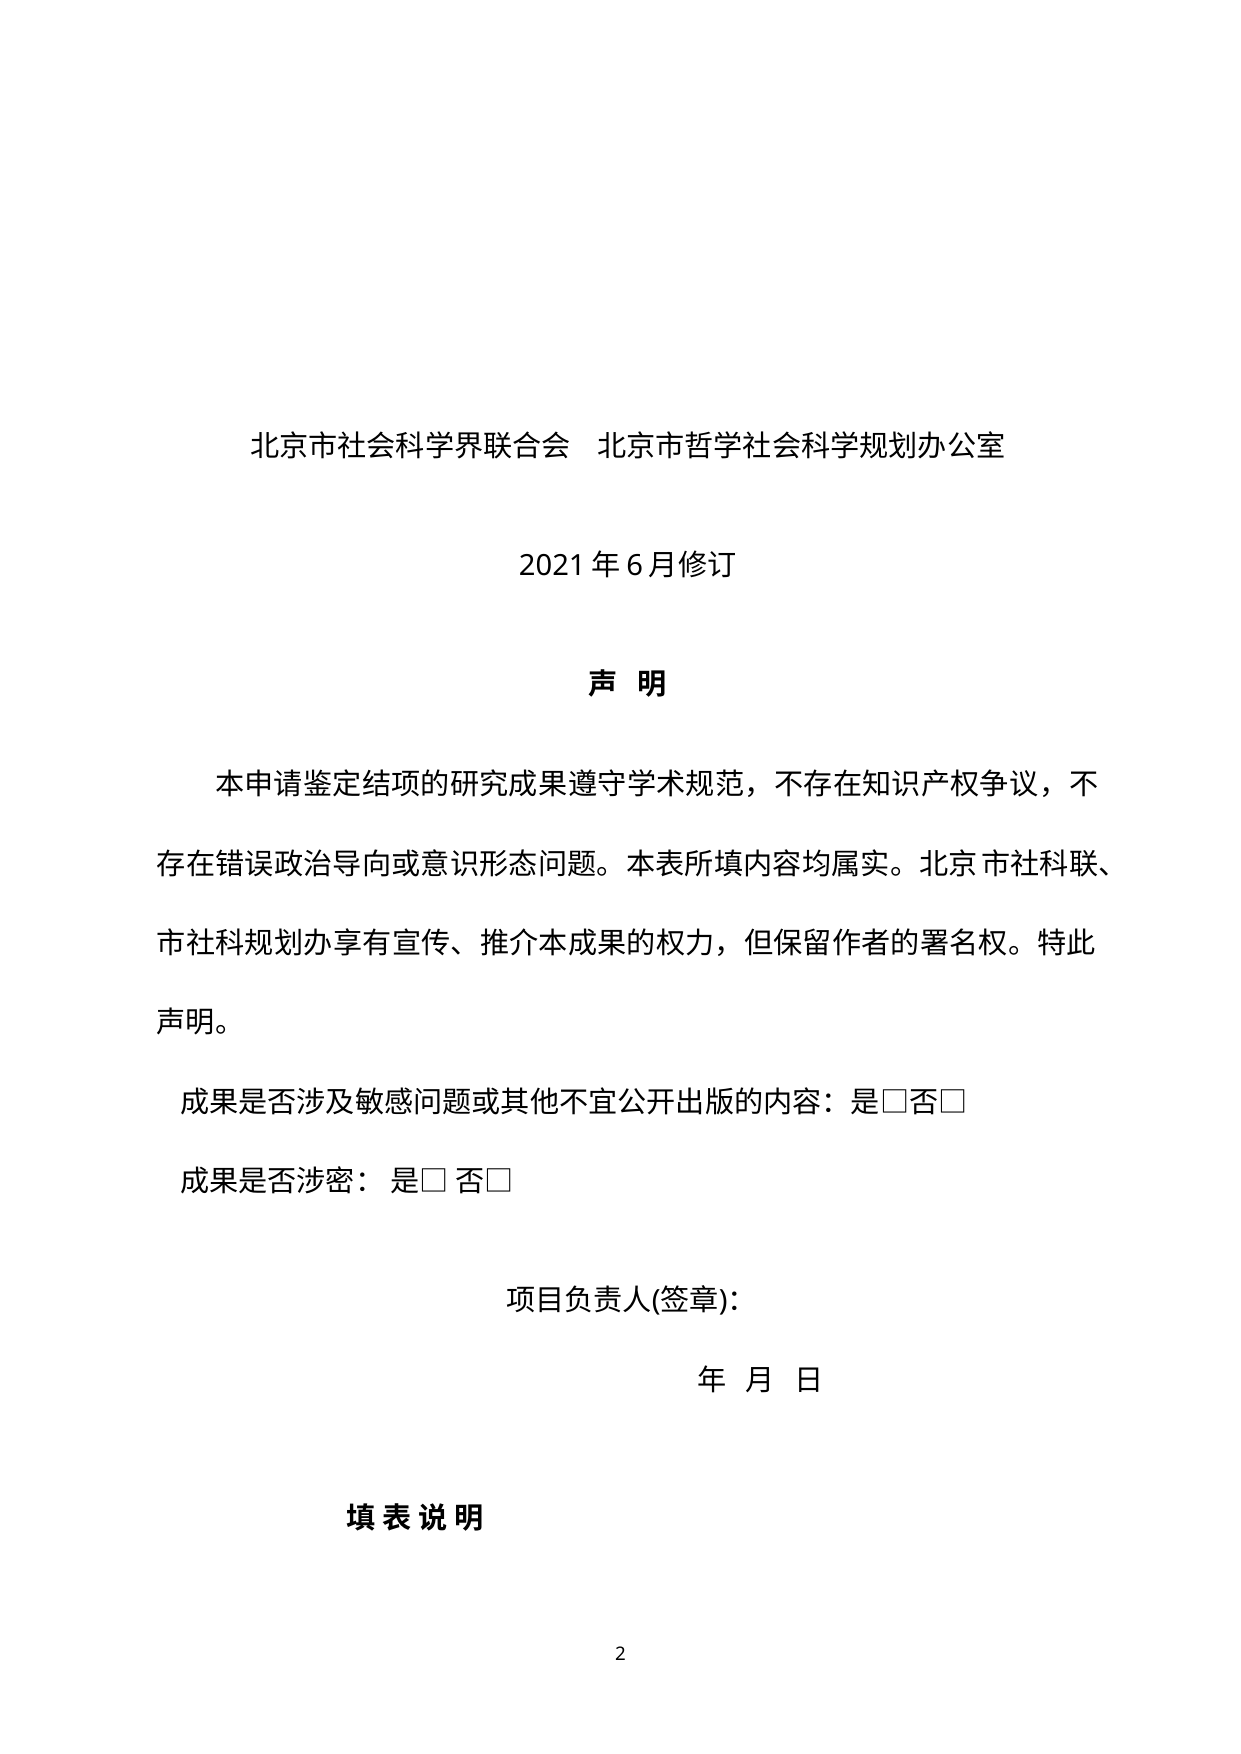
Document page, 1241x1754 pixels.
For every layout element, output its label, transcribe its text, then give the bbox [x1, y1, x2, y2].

text 本申请鉴定结项的研究成果遵守学术规范，不存在知识产权争议，不存在错误政治导向或意识形态问题。本表所填内容均属实。北京市社科联、市社科规划办享有宣传、推介本成果的权力，但保留作者的署名权。特此声明。 [156, 742, 1098, 1060]
text 成果是否涉密： 是□ 否□ [142, 1139, 1098, 1218]
text 年 月 日 [156, 1338, 1098, 1417]
text 填 表 说 明 [142, 1476, 1098, 1556]
text 项目负责人(签章)： [156, 1258, 1098, 1338]
text 声 明 [156, 642, 1098, 721]
text 成果是否涉及敏感问题或其他不宜公开出版的内容：是□否□ [142, 1060, 1098, 1139]
text 北京市社会科学界联合会 北京市哲学社会科学规划办公室 [156, 404, 1098, 483]
text 2021年6月修订 [156, 523, 1098, 602]
